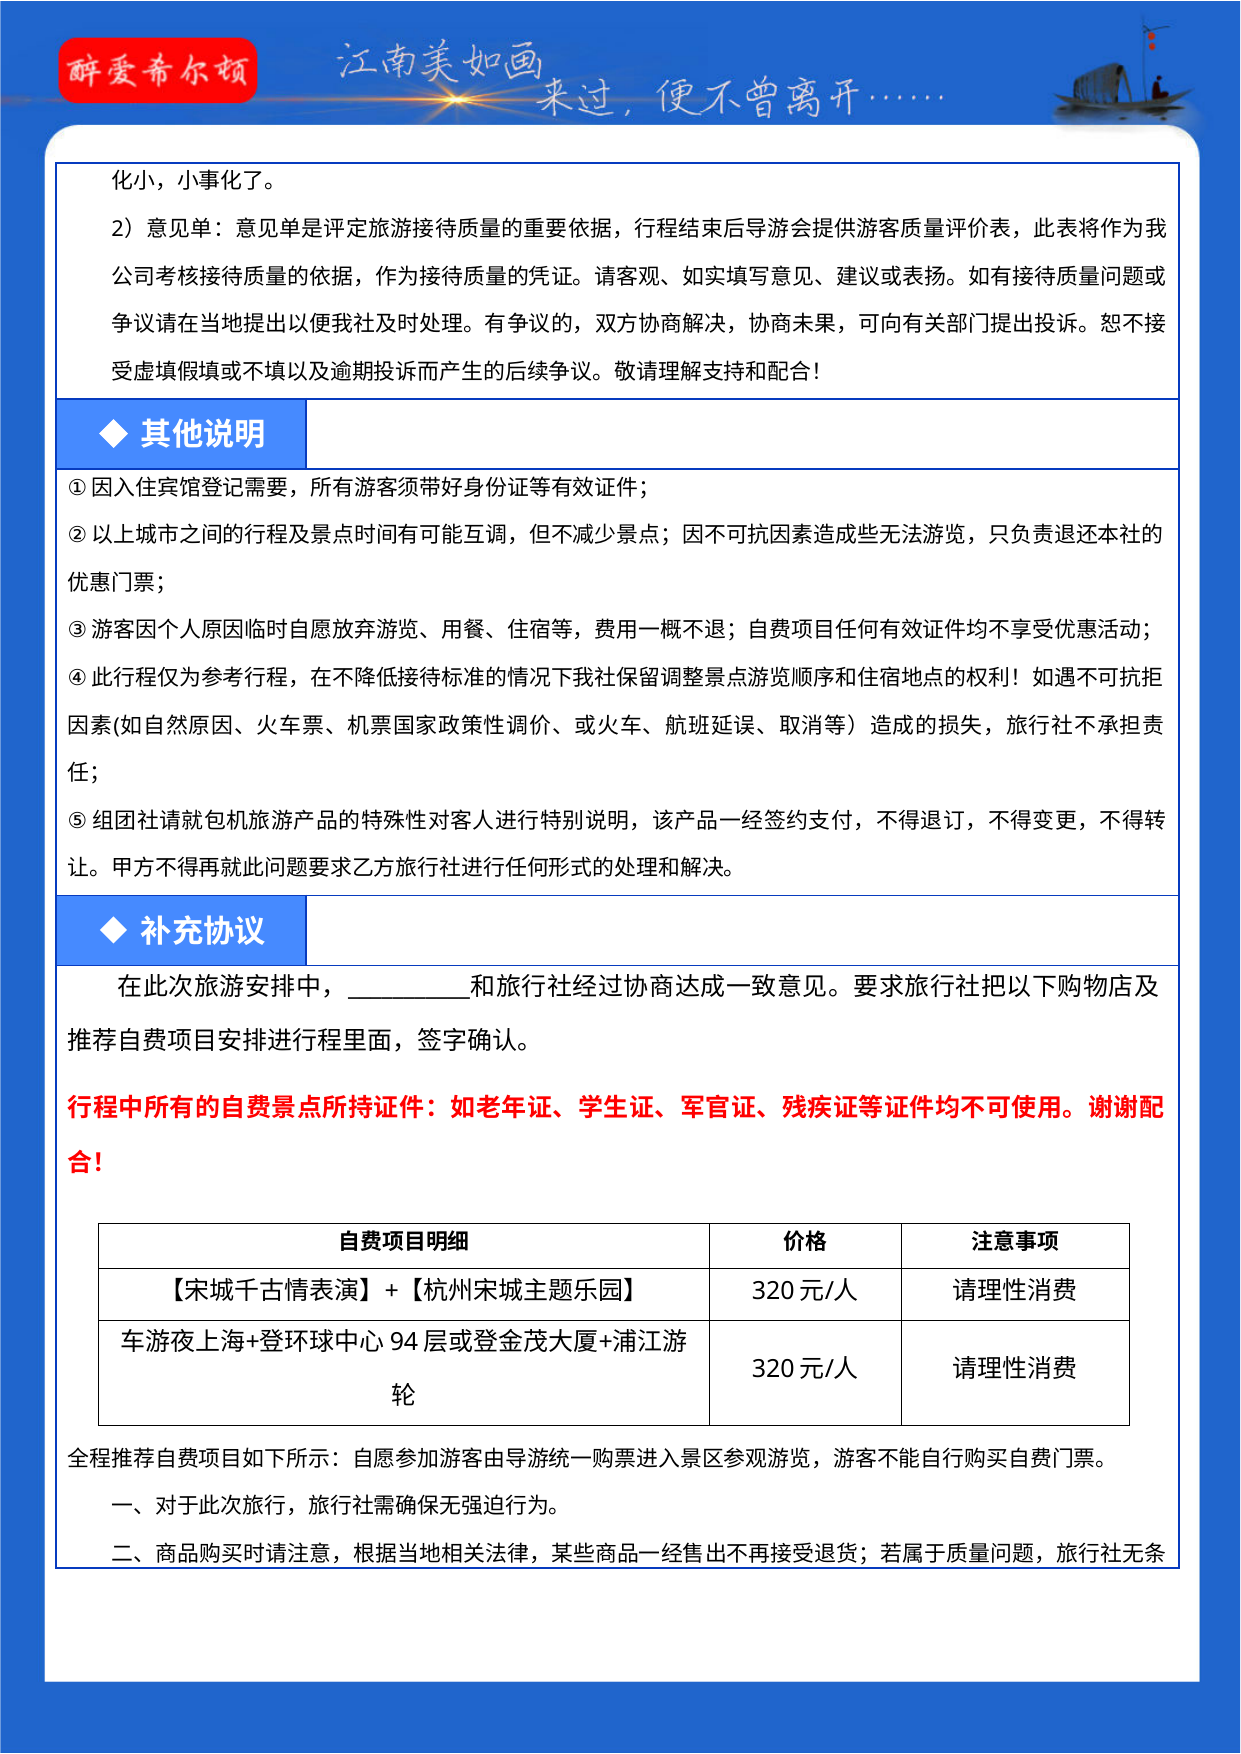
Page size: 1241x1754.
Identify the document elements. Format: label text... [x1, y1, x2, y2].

table_cell [307, 400, 1178, 468]
table_cell 补充协议 [57, 896, 305, 965]
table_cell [57, 164, 1178, 398]
table_cell [307, 896, 1178, 965]
table_cell 其他说明 [57, 400, 305, 468]
picture [0, 1, 1241, 1753]
table_cell ①因入住宾馆登记需要，所有游客须带好身份证等有效证件； ②以上城市之间的行程及景点时间有可能互调，但不减少景点；因不可抗因素造成些无法游览，只负责退还本社的优惠门票； ③游客因个人原因临时自愿放弃游览、用餐、住宿等，费用一概不退；自费项目任何有效证件均不享受优惠活动； ④此行程仅为参考行程，在不降低接待标准的情况下我社保留调整景点游览顺序和住宿地点的权利！如遇不可抗拒因素(如自然原因、火车票、机票国家政策性调价、或火车、航班延误、取消等）造成的损失，旅行社不承担责任； ⑤组团社请就包机旅游产品的特殊性对客人进行特别说明，该产品一经签约支付，不得退订，不得变更，不得转让。甲方不得再就此问题要求乙方旅行社进行任何形式的处理和解决。 [57, 470, 1178, 894]
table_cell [57, 966, 1178, 1567]
